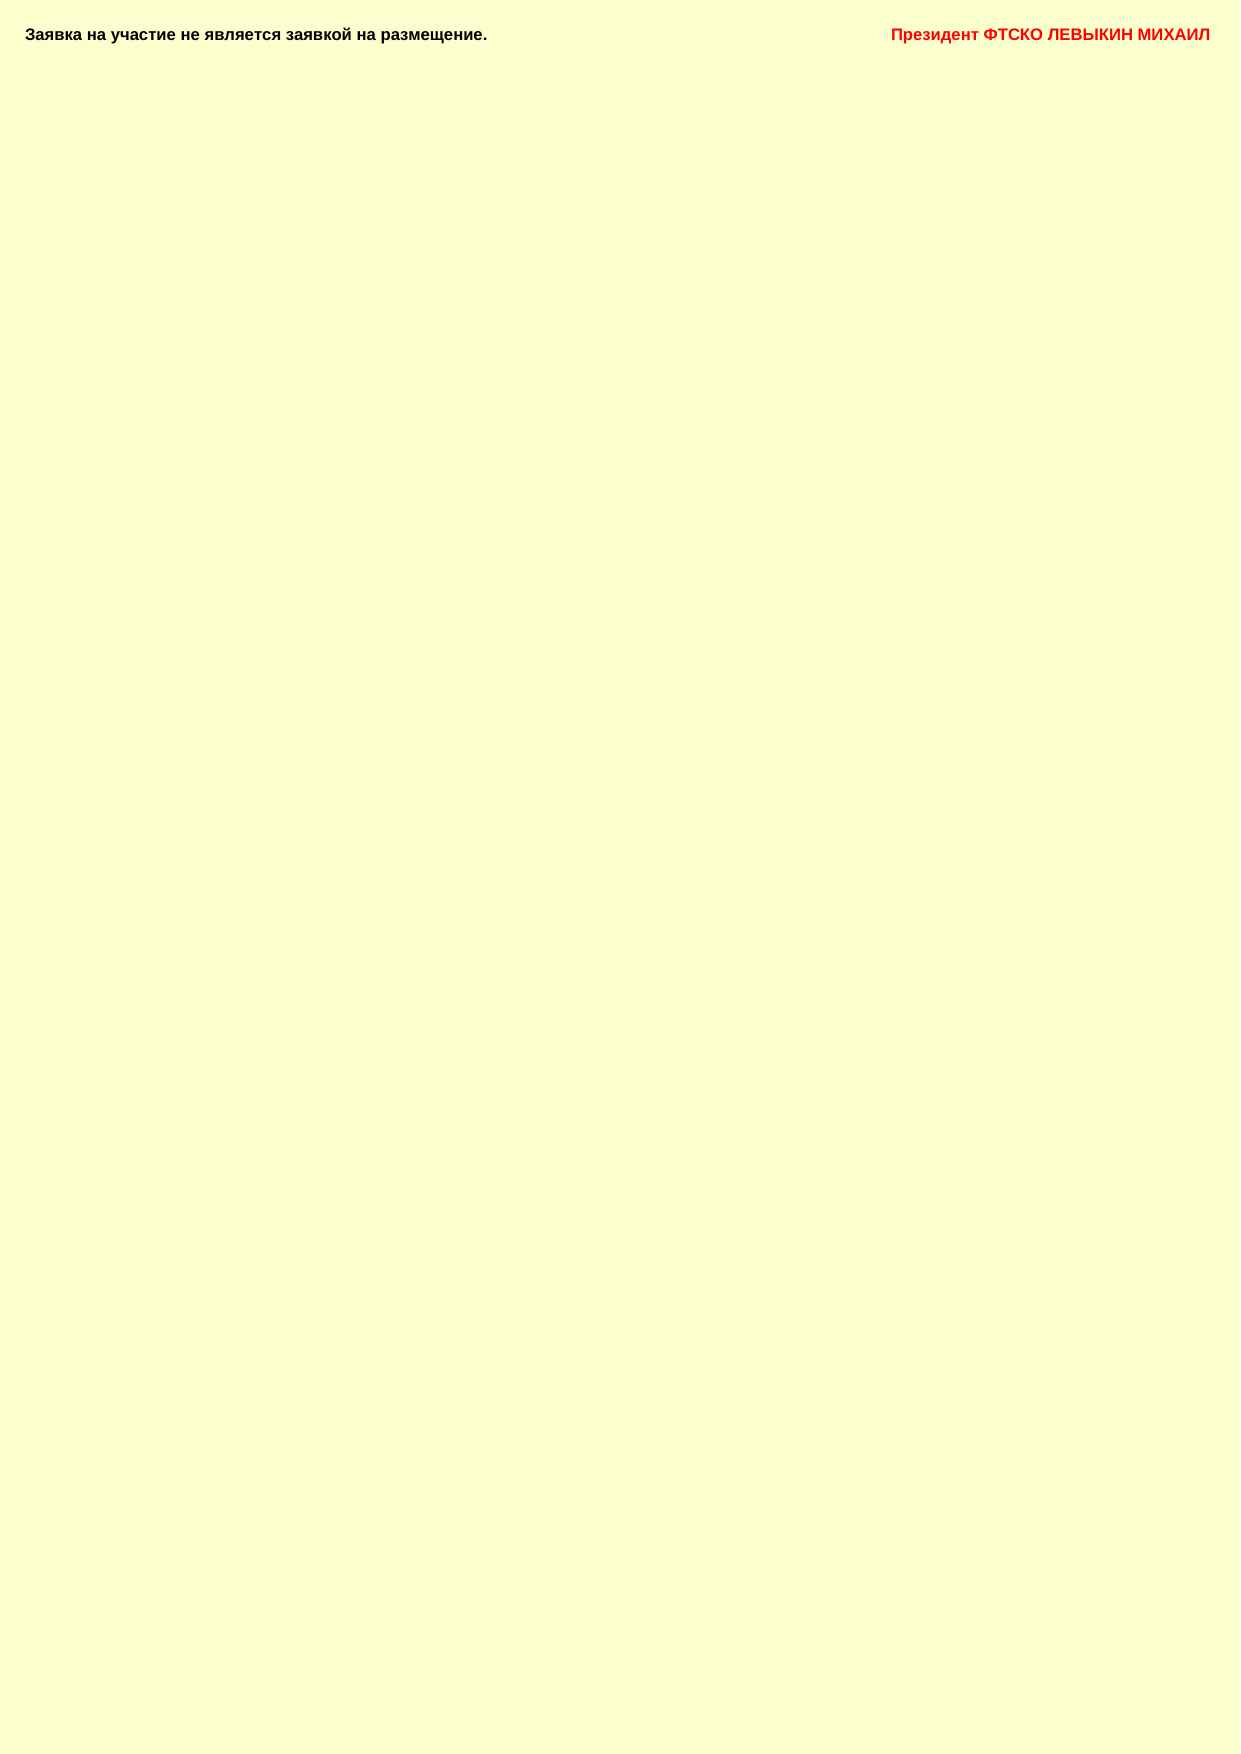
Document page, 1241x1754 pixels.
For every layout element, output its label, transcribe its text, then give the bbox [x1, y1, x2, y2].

text Заявка на участие не является заявкой на размещение. Президент ФТСКО ЛЕВЫКИН МИХАИЛ [25, 25, 1215, 44]
